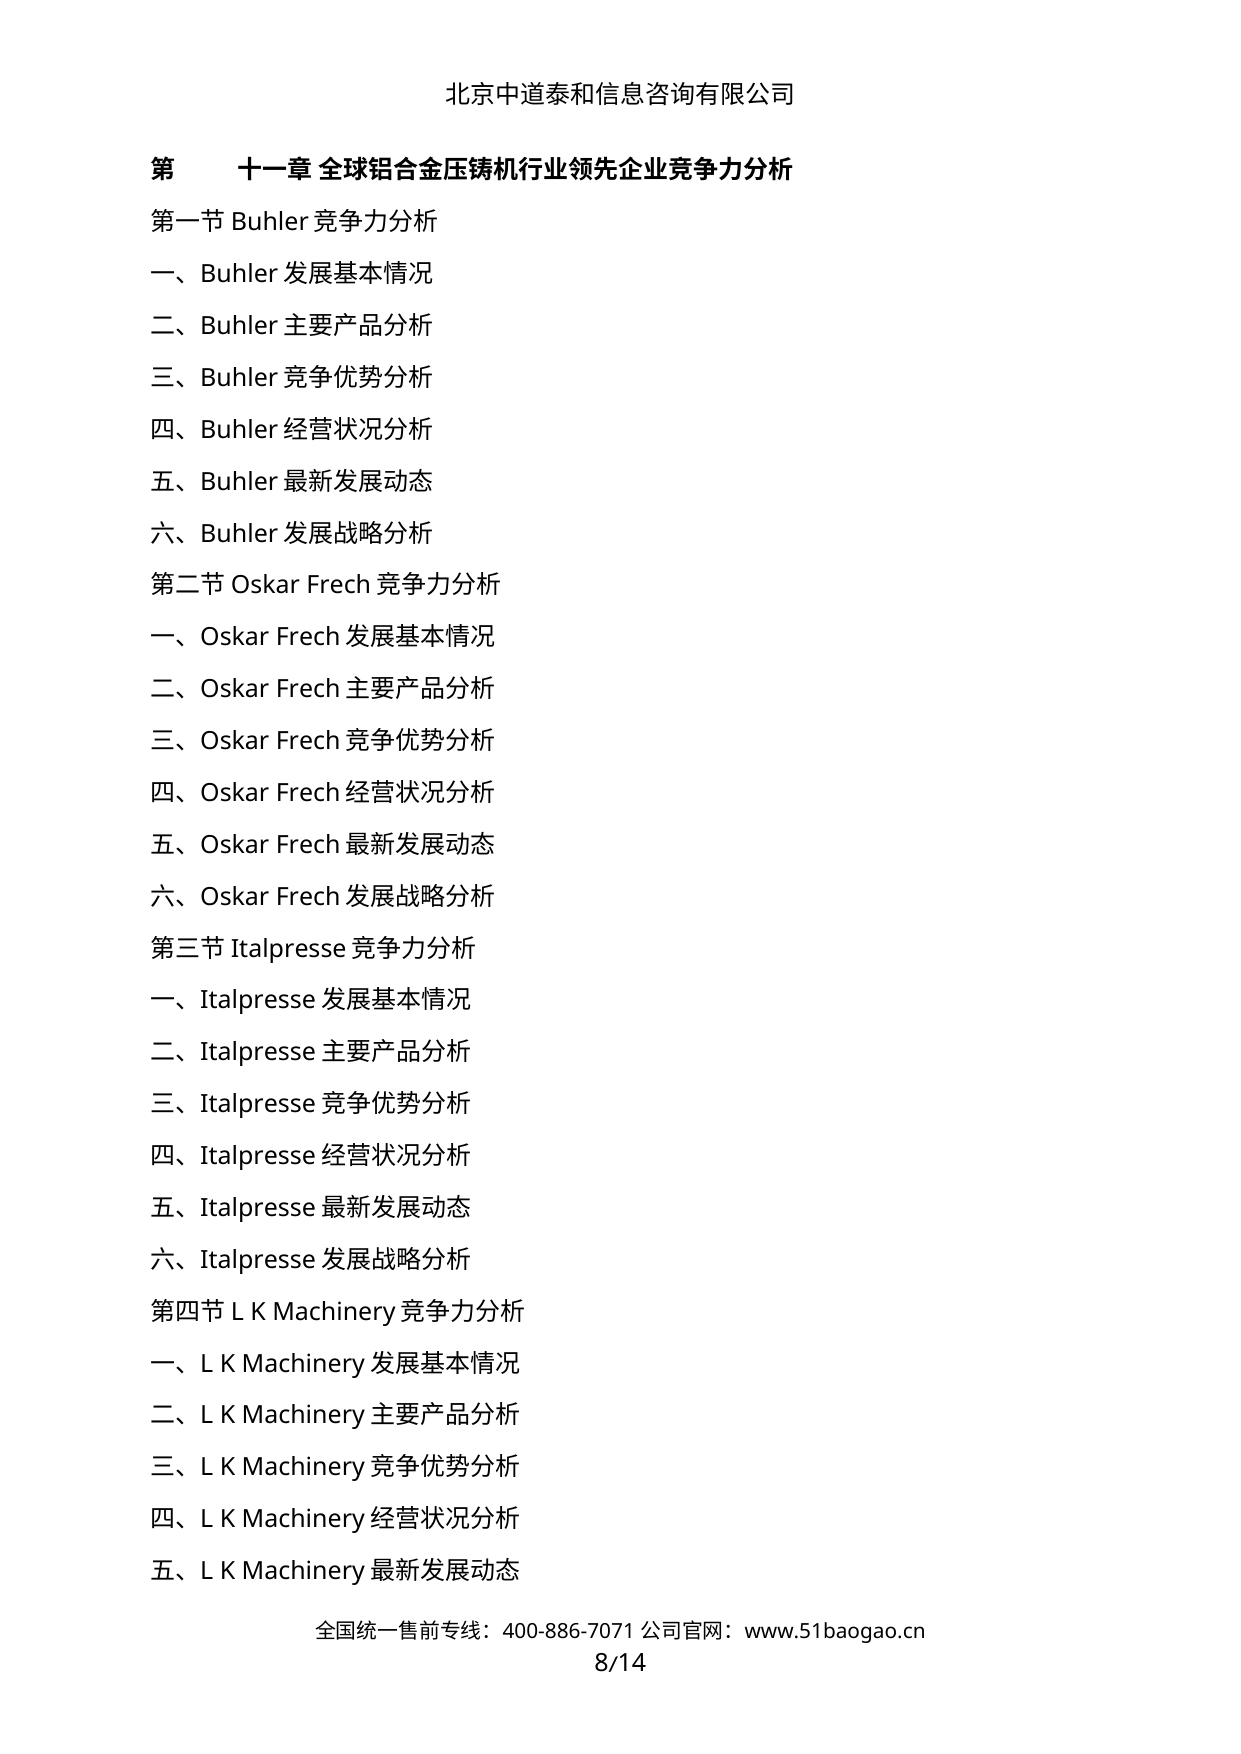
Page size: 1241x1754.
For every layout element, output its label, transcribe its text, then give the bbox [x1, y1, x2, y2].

text 二、Oskar Frech主要产品分析 [150, 669, 1090, 705]
text 二、Italpresse主要产品分析 [150, 1032, 1090, 1068]
text 四、Oskar Frech经营状况分析 [150, 772, 1090, 809]
text 一、Oskar Frech发展基本情况 [150, 617, 1090, 653]
text 一、Buhler发展基本情况 [150, 254, 1090, 290]
text 五、L K Machinery最新发展动态 [150, 1551, 1090, 1587]
text 四、Buhler经营状况分析 [150, 409, 1090, 446]
text 三、L K Machinery竞争优势分析 [150, 1447, 1090, 1483]
text 二、Buhler主要产品分析 [150, 306, 1090, 342]
text 四、L K Machinery经营状况分析 [150, 1499, 1090, 1535]
text 第三节 Italpresse竞争力分析 [150, 928, 1090, 964]
text 第四节 L K Machinery竞争力分析 [150, 1291, 1090, 1327]
text 三、Buhler竞争优势分析 [150, 357, 1090, 394]
text 一、L K Machinery发展基本情况 [150, 1343, 1090, 1379]
text 五、Buhler最新发展动态 [150, 461, 1090, 497]
text 三、Oskar Frech竞争优势分析 [150, 721, 1090, 757]
text 六、Italpresse发展战略分析 [150, 1239, 1090, 1276]
text 第二节 Oskar Frech竞争力分析 [150, 565, 1090, 601]
text 一、Italpresse发展基本情况 [150, 980, 1090, 1016]
text 五、Italpresse最新发展动态 [150, 1187, 1090, 1224]
text 第一节 Buhler竞争力分析 [150, 202, 1090, 238]
text 二、L K Machinery主要产品分析 [150, 1395, 1090, 1431]
text 六、Oskar Frech发展战略分析 [150, 876, 1090, 912]
text 五、Oskar Frech最新发展动态 [150, 824, 1090, 861]
text 第 十一章 全球铝合金压铸机行业领先企业竞争力分析 [150, 150, 1090, 186]
text 六、Buhler发展战略分析 [150, 513, 1090, 549]
text 四、Italpresse经营状况分析 [150, 1136, 1090, 1172]
text 三、Italpresse竞争优势分析 [150, 1084, 1090, 1120]
